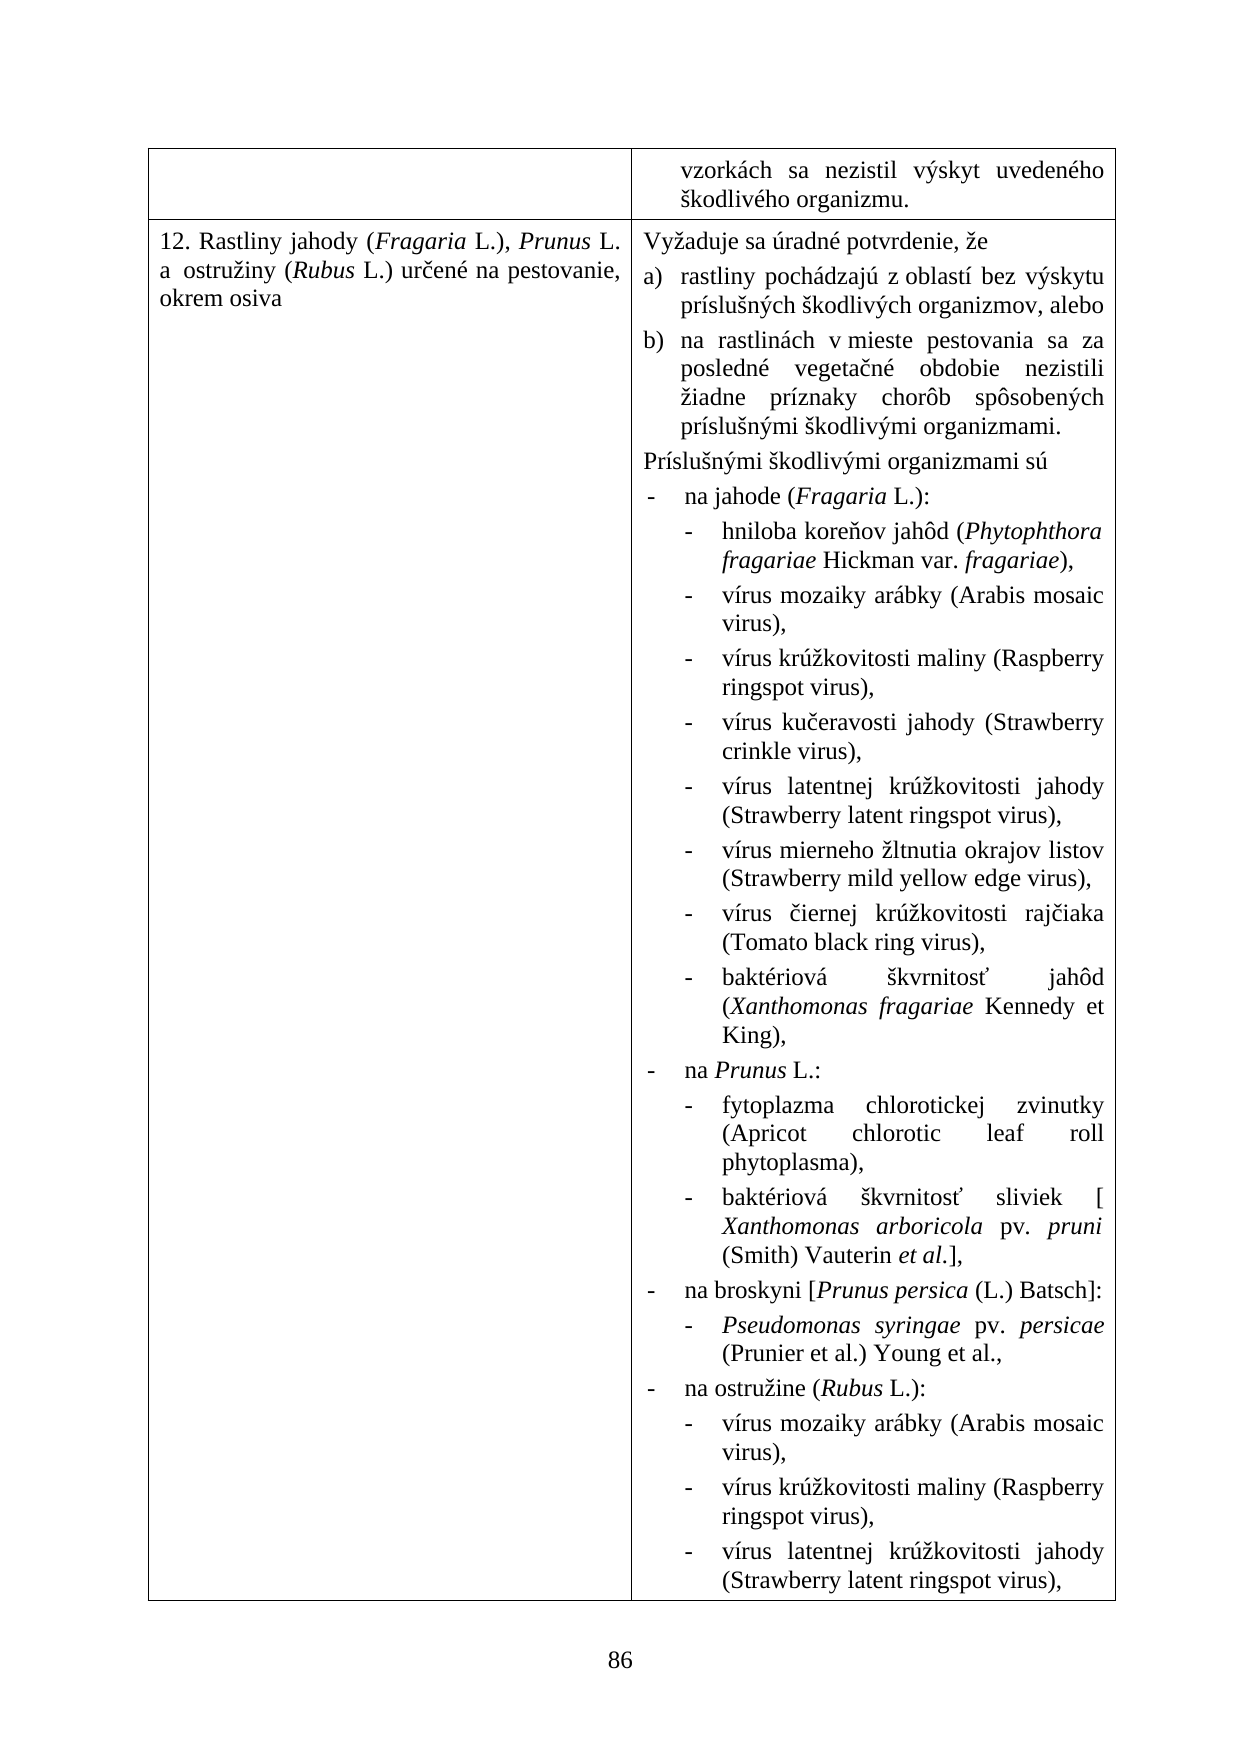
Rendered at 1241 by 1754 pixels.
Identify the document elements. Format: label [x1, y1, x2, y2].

table_cell [149, 149, 631, 219]
table_cell [632, 220, 1115, 1600]
table_cell [632, 149, 1115, 219]
table_cell [149, 220, 631, 1600]
